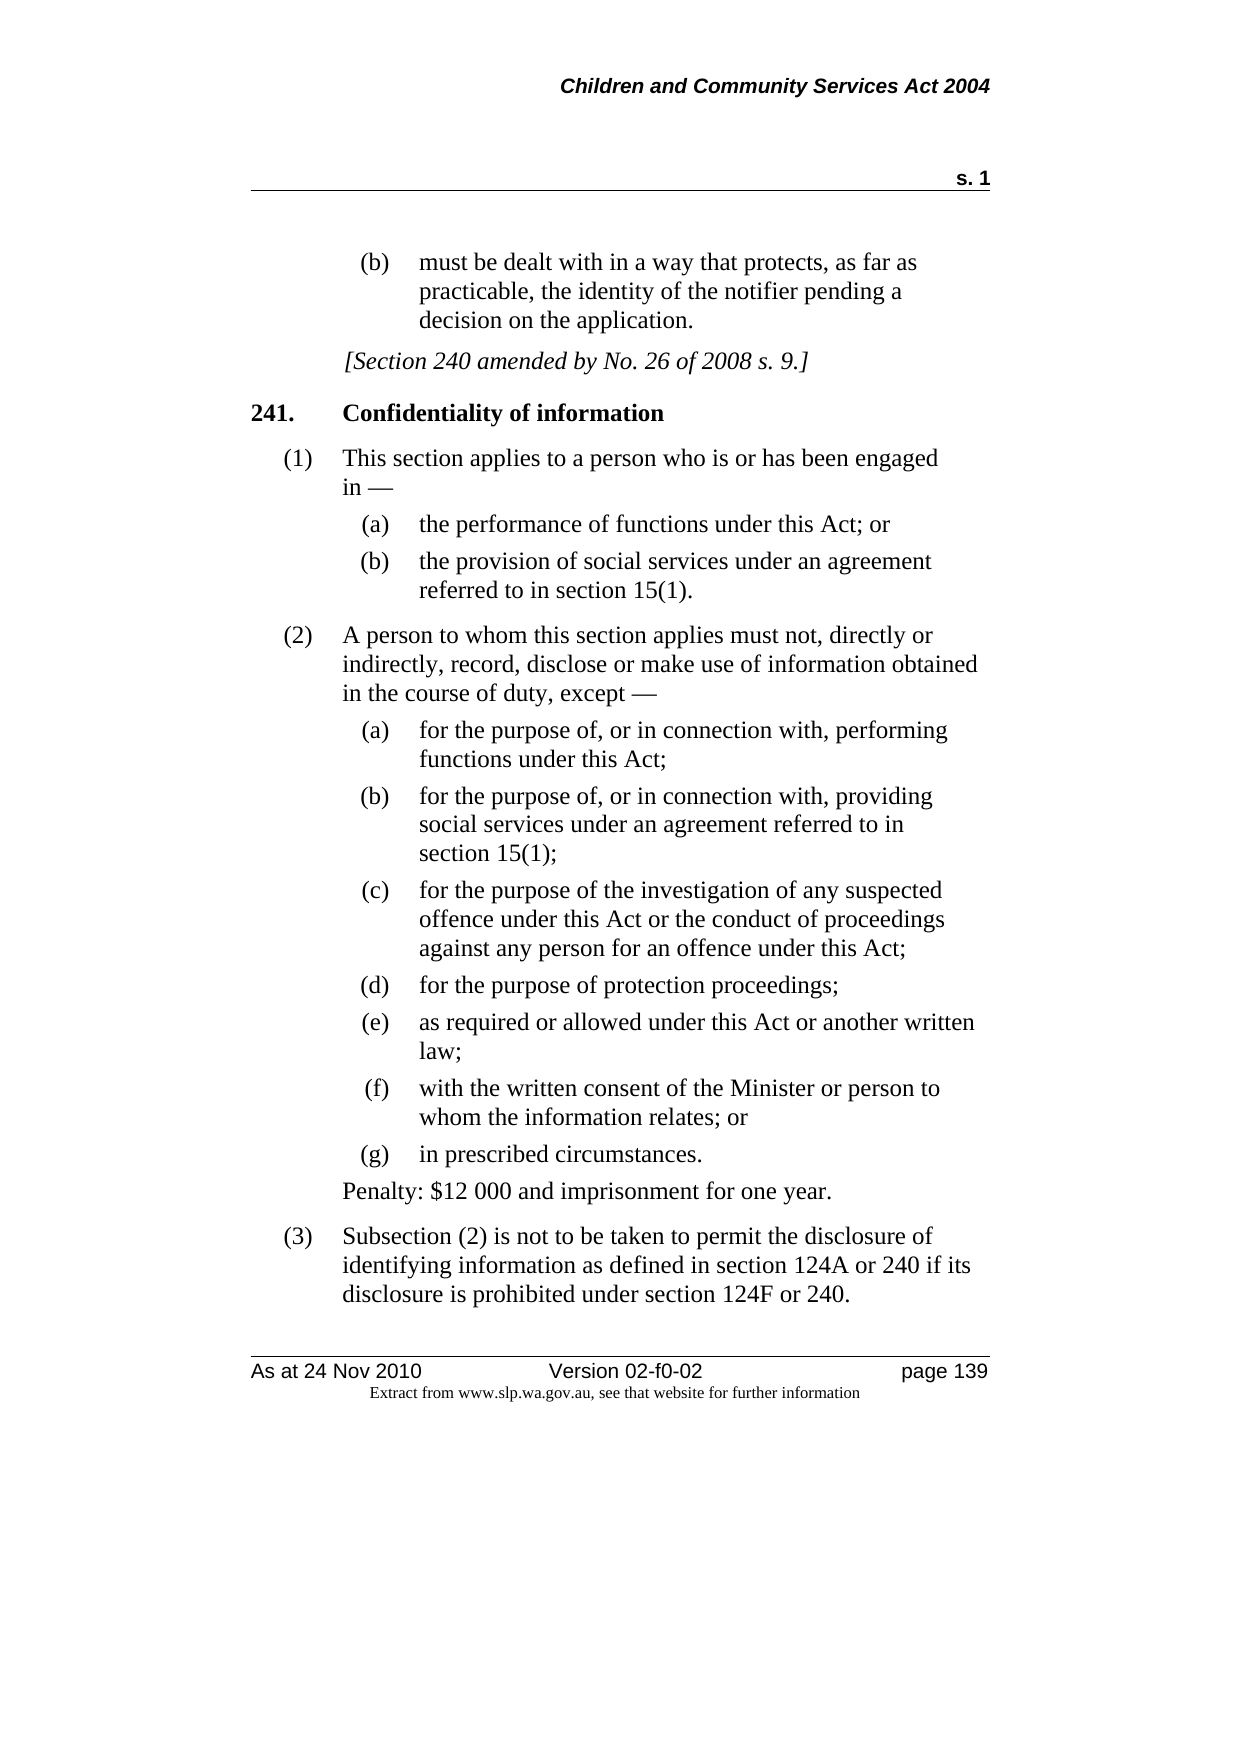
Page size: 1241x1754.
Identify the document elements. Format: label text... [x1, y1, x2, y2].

text (b) for the purpose of, or in connection with, providing social services under an agreement referred to in section 15(1); [251, 781, 990, 867]
text (c) for the purpose of the investigation of any suspected offence under this Act or the conduct of proceedings against any person for an offence under this Act; [251, 875, 990, 962]
text (b) the provision of social services under an agreement referred to in section 15(1). [251, 546, 990, 604]
text (f) with the written consent of the Minister or person to whom the information relates; or [251, 1073, 990, 1130]
text (b) must be dealt with in a way that protects, as far as practicable, the identity of the notifier pending a decision on the application. [251, 247, 990, 334]
text (e) as required or allowed under this Act or another written law; [251, 1007, 990, 1064]
text (a) the performance of functions under this Act; or [251, 509, 990, 538]
text [Section 240 amended by No. 26 of 2008 s. 9.] [251, 346, 990, 375]
text Penalty: $12 000 and imprisonment for one year. [251, 1176, 990, 1204]
subtitle 241. Confidentiality of information [251, 398, 990, 427]
text (d) for the purpose of protection proceedings; [251, 970, 990, 999]
text (2) A person to whom this section applies must not, directly or indirectly, record, disclose or make use of information obtained in the course of duty, except — [251, 620, 990, 707]
text (3) Subsection (2) is not to be taken to permit the disclosure of identifying information as defined in section 124A or 240 if its disclosure is prohibited under section 124F or 240. [251, 1221, 990, 1307]
text (g) in prescribed circumstances. [251, 1139, 990, 1167]
text (a) for the purpose of, or in connection with, performing functions under this Act; [251, 715, 990, 772]
text (1) This section applies to a person who is or has been engaged in — [251, 443, 990, 501]
